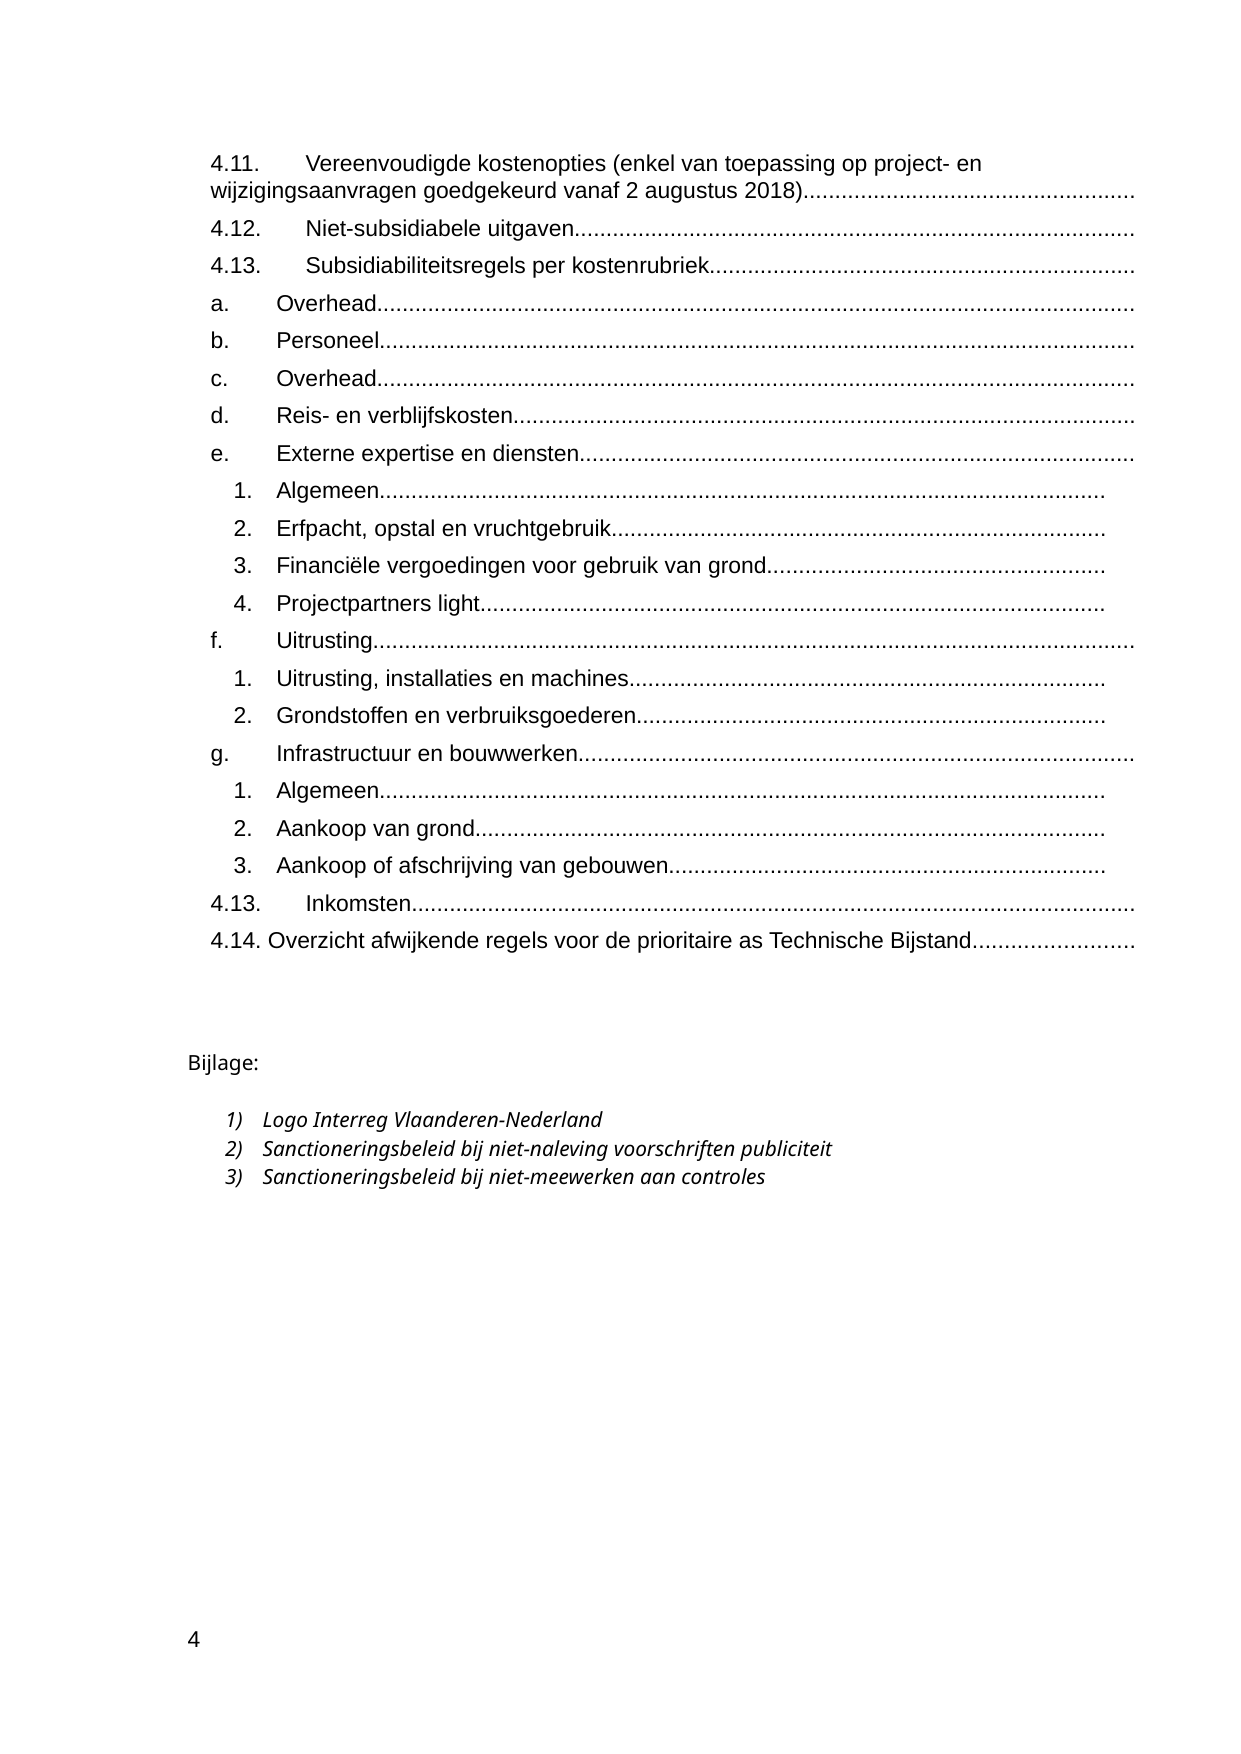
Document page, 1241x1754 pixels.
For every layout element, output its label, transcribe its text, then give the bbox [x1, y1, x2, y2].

list Sanctioneringsbeleid bij niet-naleving voorschriften publiciteit [225, 1134, 1053, 1162]
text 4. Projectpartners light 45 [233, 589, 1053, 617]
text 4.14. Overzicht afwijkende regels voor de prioritaire as Technische Bijstand 56 [210, 927, 1053, 954]
text b. Personeel 36 [210, 327, 1053, 354]
text e. Externe expertise en diensten 43 [210, 439, 1053, 467]
text 4.12. Niet-subsidiabele uitgaven 34 [210, 214, 1053, 242]
text 1. Uitrusting, installaties en machines 45 [233, 664, 1053, 692]
text d. Reis- en verblijfskosten 42 [210, 402, 1053, 429]
text c. Overhead 41 [210, 364, 1053, 392]
text 4.13. Subsidiabiliteitsregels per kostenrubriek 35 [210, 252, 1053, 279]
text 1. Algemeen 43 [233, 477, 1053, 504]
text 2. Erfpacht, opstal en vruchtgebruik 44 [233, 514, 1053, 542]
text 2. Aankoop van grond 47 [233, 814, 1053, 842]
text g. Infrastructuur en bouwwerken 47 [210, 739, 1053, 767]
text 2. Grondstoffen en verbruiksgoederen 46 [233, 702, 1053, 729]
text f. Uitrusting 45 [210, 627, 1053, 654]
text a. Overhead 35 [210, 289, 1053, 317]
text 1. Algemeen 47 [233, 777, 1053, 804]
list Logo Interreg Vlaanderen-Nederland [225, 1105, 1053, 1134]
text 3. Aankoop of afschrijving van gebouwen 48 [233, 852, 1053, 879]
text 4.13. Inkomsten 49 [210, 889, 1053, 917]
text 3. Financiële vergoedingen voor gebruik van grond 44 [233, 552, 1053, 579]
list Sanctioneringsbeleid bij niet-meewerken aan controles [225, 1162, 1053, 1191]
text Bijlage: [187, 1048, 1053, 1077]
text 4.11. Vereenvoudigde kostenopties (enkel van toepassing op project- en wijzigingsaanvragen goedgekeurd vanaf 2 augustus 2018). 34 [210, 150, 1053, 204]
